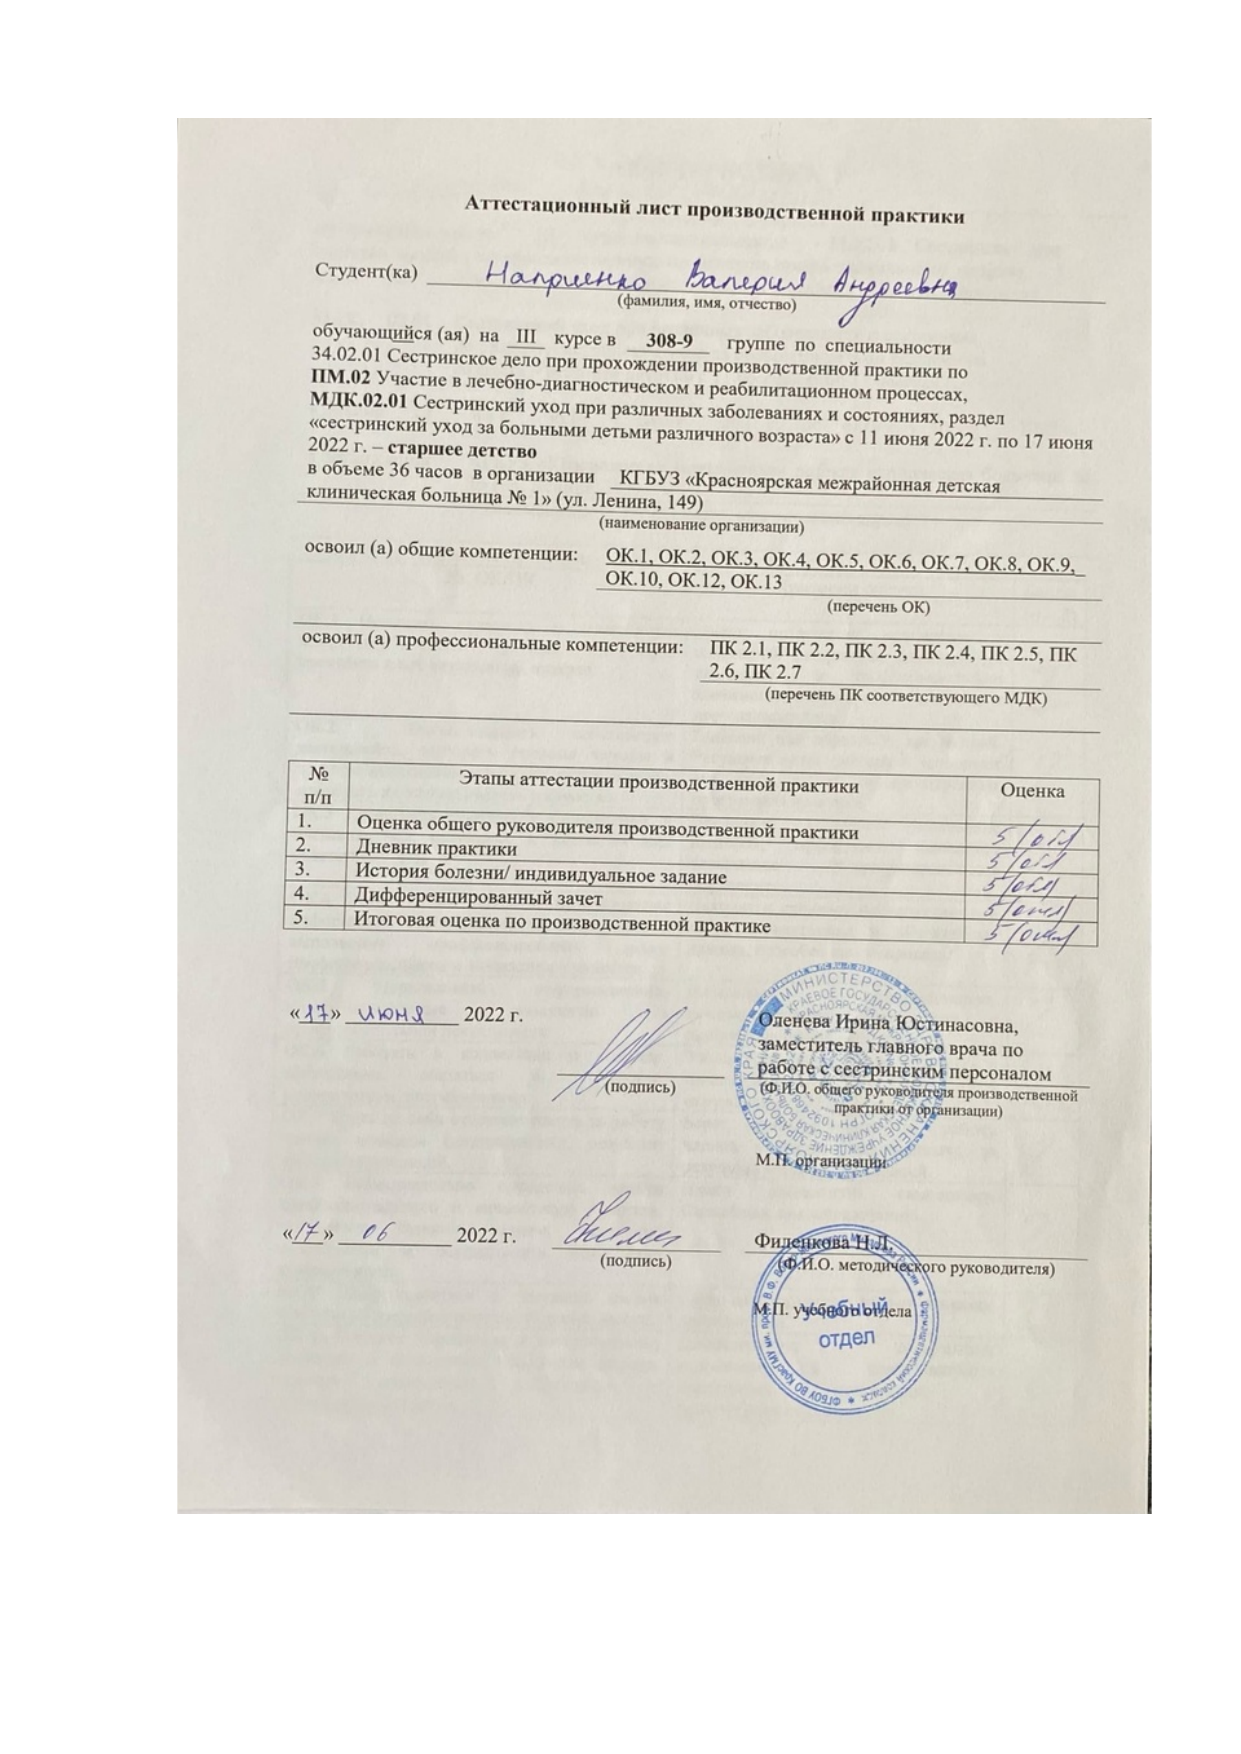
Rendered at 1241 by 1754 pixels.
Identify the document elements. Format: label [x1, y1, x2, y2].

picture [177, 118, 1152, 1514]
